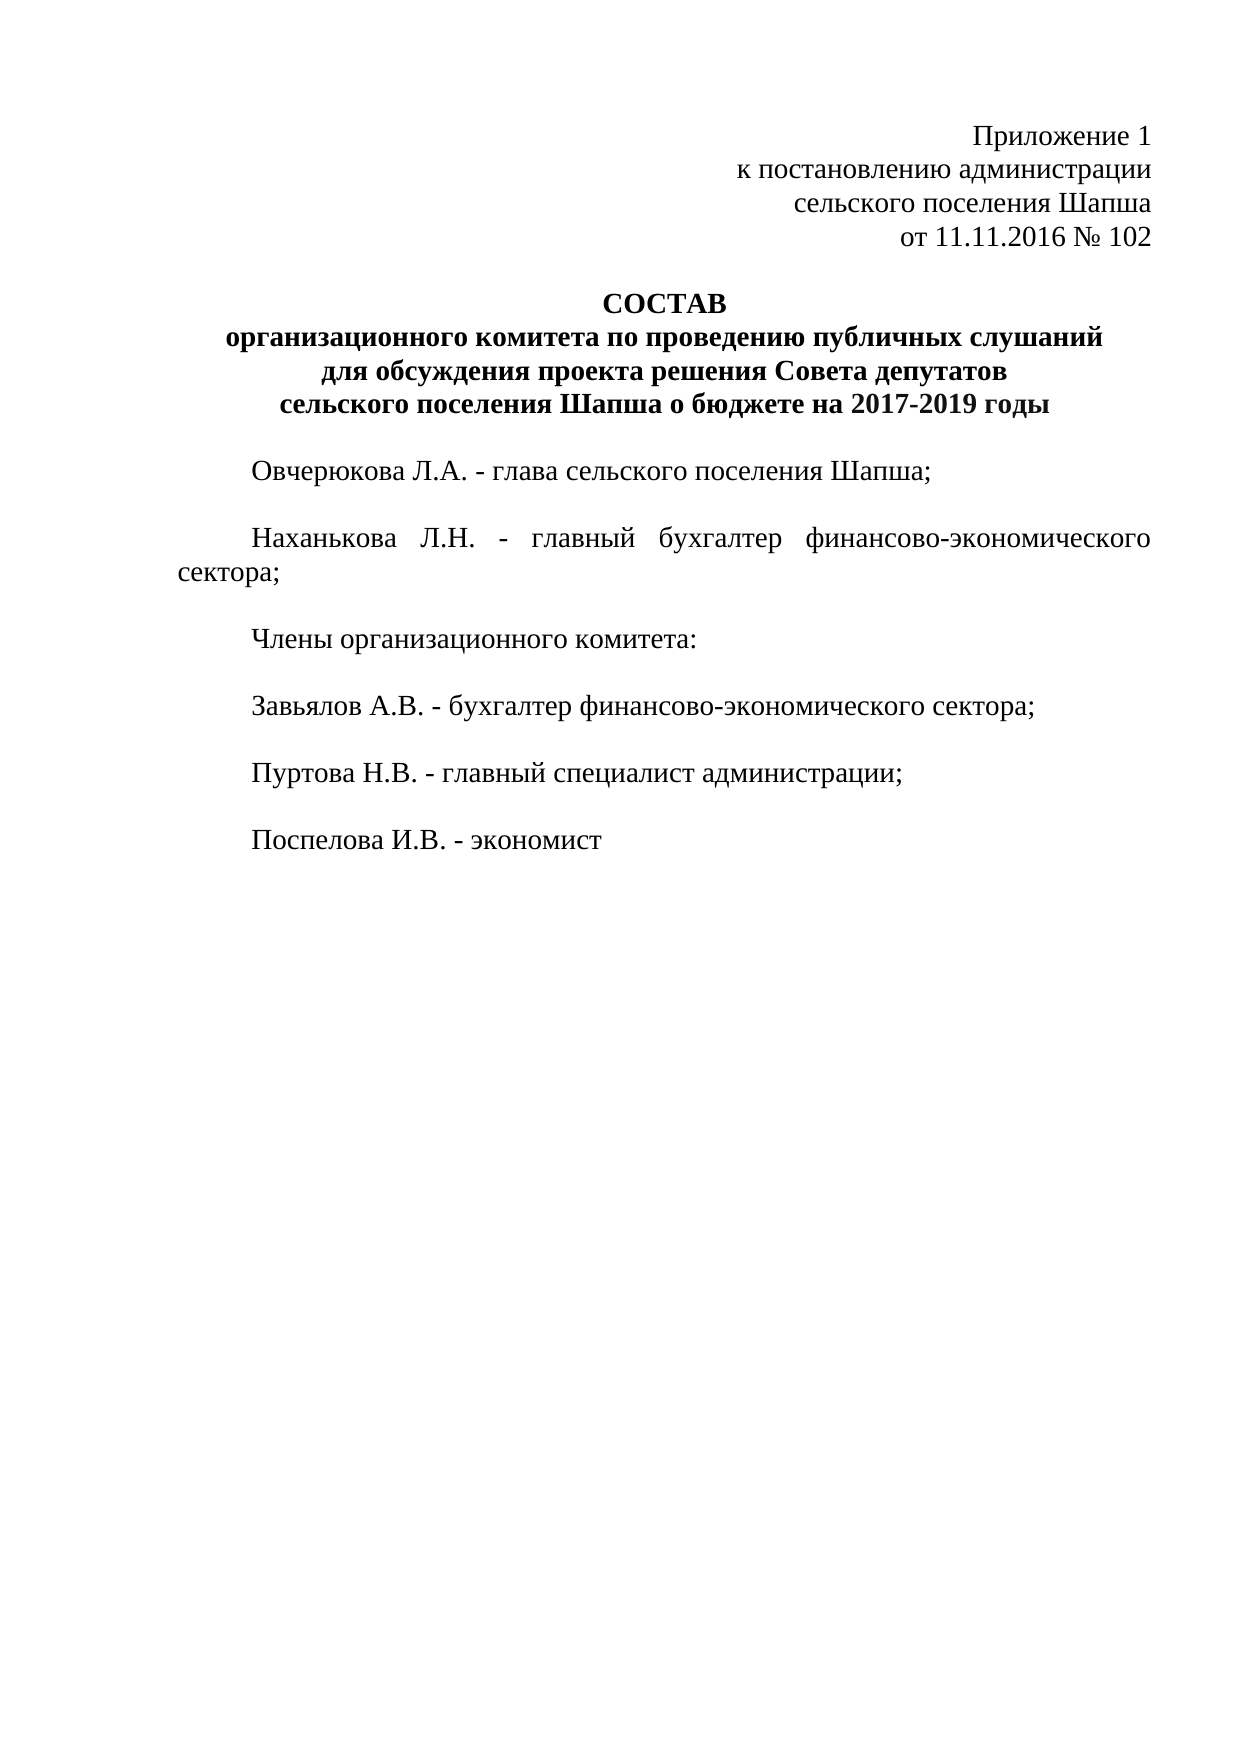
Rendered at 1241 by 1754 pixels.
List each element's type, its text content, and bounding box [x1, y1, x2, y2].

text для обсуждения проекта решения Совета депутатов [177, 353, 1152, 386]
text Члены организационного комитета: [177, 621, 1152, 655]
text от 11.11.2016 № 102 [177, 219, 1152, 252]
text СОСТАВ [177, 286, 1152, 319]
text Овчерюкова Л.А. - глава сельского поселения Шапша; [177, 453, 1152, 487]
text Приложение 1 [177, 118, 1152, 152]
text сельского поселения Шапша о бюджете на 2017-2019 годы [177, 386, 1152, 420]
text к постановлению администрации [177, 152, 1152, 185]
text Пуртова Н.В. - главный специалист администрации; [177, 755, 1152, 789]
text сельского поселения Шапша [177, 185, 1152, 219]
text организационного комитета по проведению публичных слушаний [177, 319, 1152, 353]
text Наханькова Л.Н. - главный бухгалтер финансово-экономического сектора; [177, 521, 1152, 588]
text Поспелова И.В. - экономист [177, 822, 1152, 856]
text Завьялов А.В. - бухгалтер финансово-экономического сектора; [177, 688, 1152, 722]
